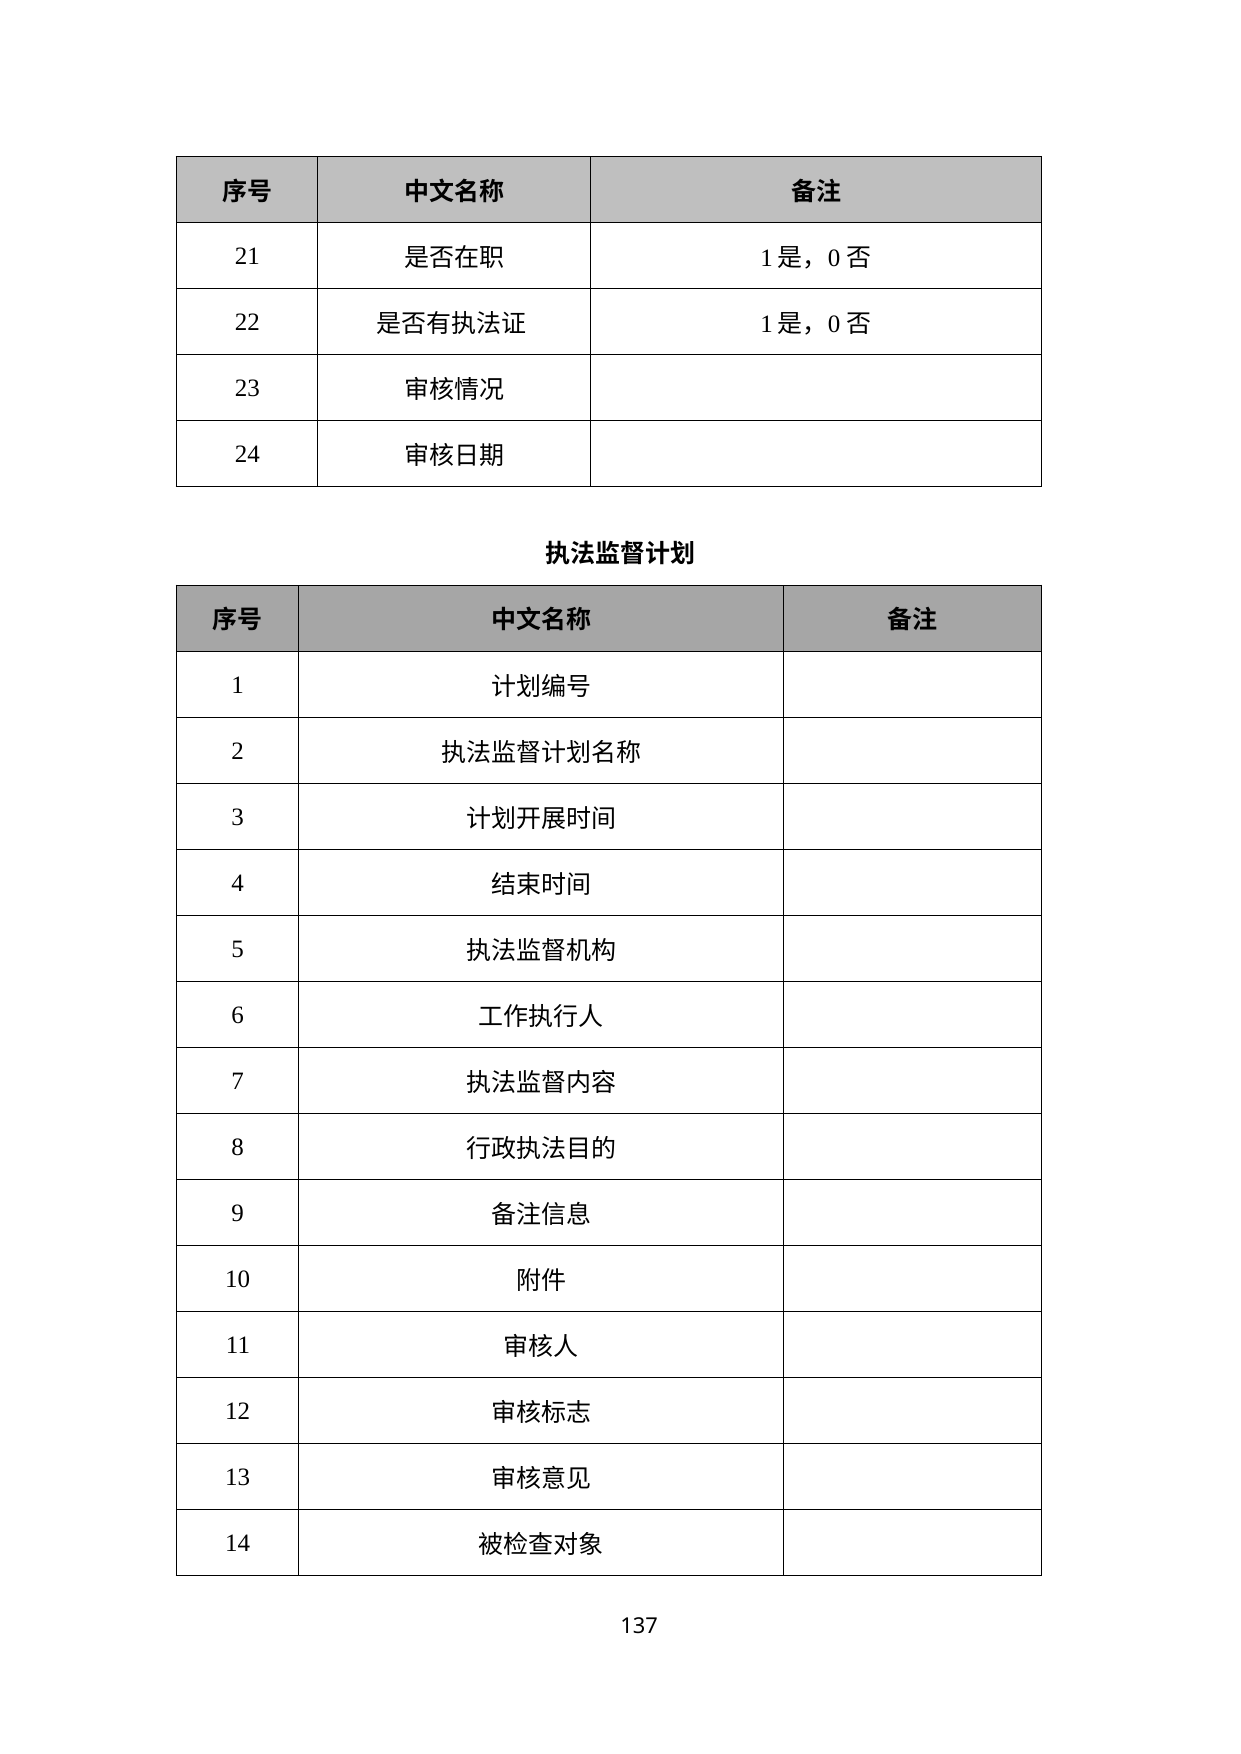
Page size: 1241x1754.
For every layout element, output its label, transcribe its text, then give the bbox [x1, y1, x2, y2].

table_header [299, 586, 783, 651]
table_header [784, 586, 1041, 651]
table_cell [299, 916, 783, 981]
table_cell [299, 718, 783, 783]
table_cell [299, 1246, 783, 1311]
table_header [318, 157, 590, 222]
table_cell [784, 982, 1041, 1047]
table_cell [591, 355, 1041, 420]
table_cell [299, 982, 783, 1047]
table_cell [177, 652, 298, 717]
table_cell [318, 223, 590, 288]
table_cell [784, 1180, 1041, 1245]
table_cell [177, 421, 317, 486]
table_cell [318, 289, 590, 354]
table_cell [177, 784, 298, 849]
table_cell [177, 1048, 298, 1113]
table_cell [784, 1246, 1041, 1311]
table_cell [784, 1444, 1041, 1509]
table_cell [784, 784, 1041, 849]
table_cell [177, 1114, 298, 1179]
text 执法监督计划 [187, 519, 1053, 584]
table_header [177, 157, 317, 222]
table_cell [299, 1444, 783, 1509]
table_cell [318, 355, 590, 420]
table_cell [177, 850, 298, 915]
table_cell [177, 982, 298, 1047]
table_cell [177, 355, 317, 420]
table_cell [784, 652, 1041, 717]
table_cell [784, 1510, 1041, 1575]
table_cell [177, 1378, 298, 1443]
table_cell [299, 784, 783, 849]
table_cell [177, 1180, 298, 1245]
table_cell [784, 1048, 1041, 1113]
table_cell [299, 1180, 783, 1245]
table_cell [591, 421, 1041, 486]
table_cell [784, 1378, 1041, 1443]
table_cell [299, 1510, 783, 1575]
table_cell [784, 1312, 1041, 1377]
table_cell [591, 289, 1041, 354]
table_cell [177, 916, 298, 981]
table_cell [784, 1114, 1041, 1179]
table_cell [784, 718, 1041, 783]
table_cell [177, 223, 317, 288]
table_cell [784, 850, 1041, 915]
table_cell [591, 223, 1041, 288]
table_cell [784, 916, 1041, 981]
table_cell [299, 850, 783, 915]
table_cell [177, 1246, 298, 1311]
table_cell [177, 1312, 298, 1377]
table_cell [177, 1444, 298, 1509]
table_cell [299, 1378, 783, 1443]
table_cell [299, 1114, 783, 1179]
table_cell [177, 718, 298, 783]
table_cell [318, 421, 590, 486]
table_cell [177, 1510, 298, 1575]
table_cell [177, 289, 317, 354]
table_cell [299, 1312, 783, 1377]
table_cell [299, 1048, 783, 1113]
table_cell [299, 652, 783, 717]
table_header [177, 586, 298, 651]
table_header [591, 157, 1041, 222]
